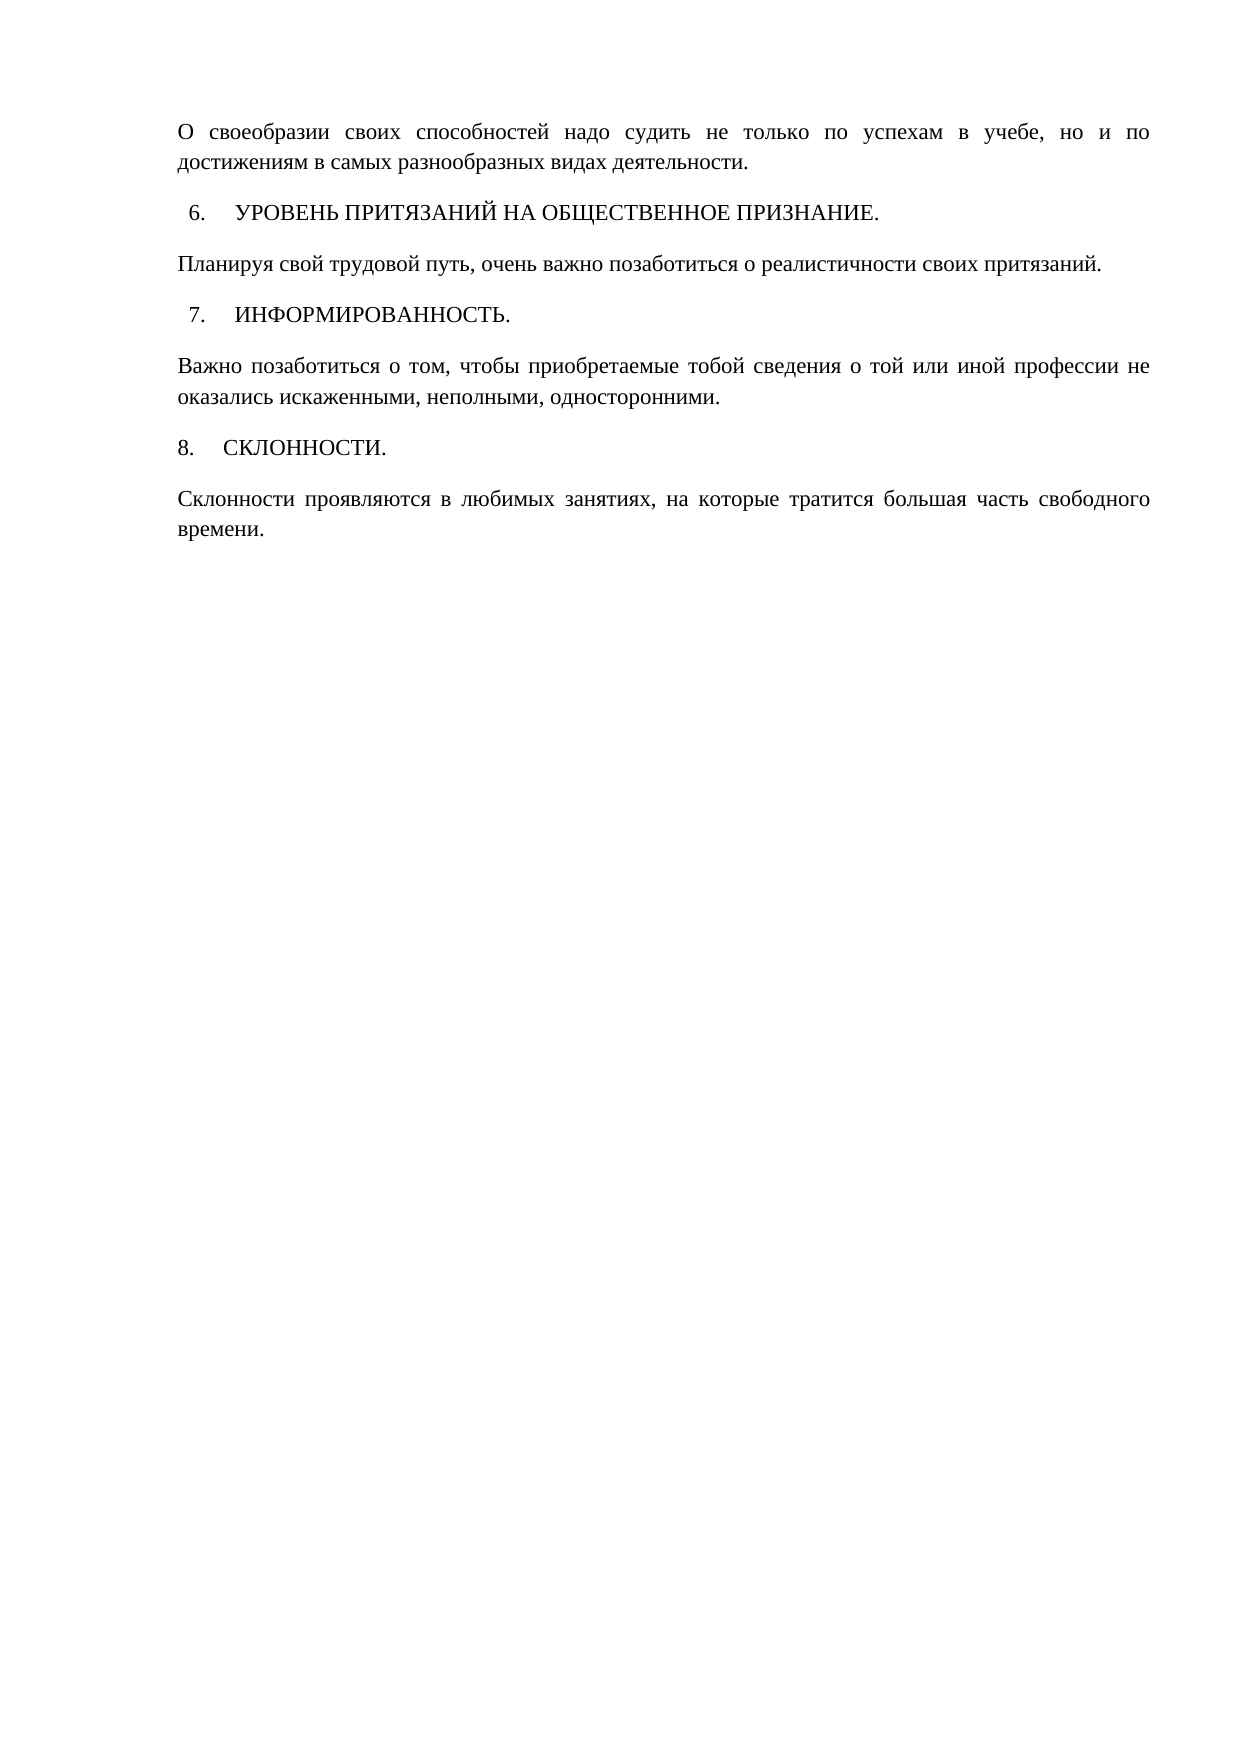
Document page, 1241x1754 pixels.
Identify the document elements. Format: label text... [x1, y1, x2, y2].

text 7. ИНФОРМИРОВАННОСТЬ. [177, 301, 1152, 328]
text 6. УРОВЕНЬ ПРИТЯЗАНИЙ НА ОБЩЕСТВЕННОЕ ПРИЗНАНИЕ. [177, 199, 1152, 226]
text Склонности проявляются в любимых занятиях, на которые тратится большая часть свободного времени. [177, 485, 1152, 541]
text 8. СКЛОННОСТИ. [177, 434, 1152, 460]
text Планируя свой трудовой путь, очень важно позаботиться о реалистичности своих притязаний. [177, 250, 1152, 277]
text О своеобразии своих способностей надо судить не только по успехам в учебе, но и по достижениям в самых разнообразных видах деятельности. [177, 118, 1152, 175]
text Важно позаботиться о том, чтобы приобретаемые тобой сведения о той или иной профессии не оказались искаженными, неполными, односторонними. [177, 352, 1152, 409]
